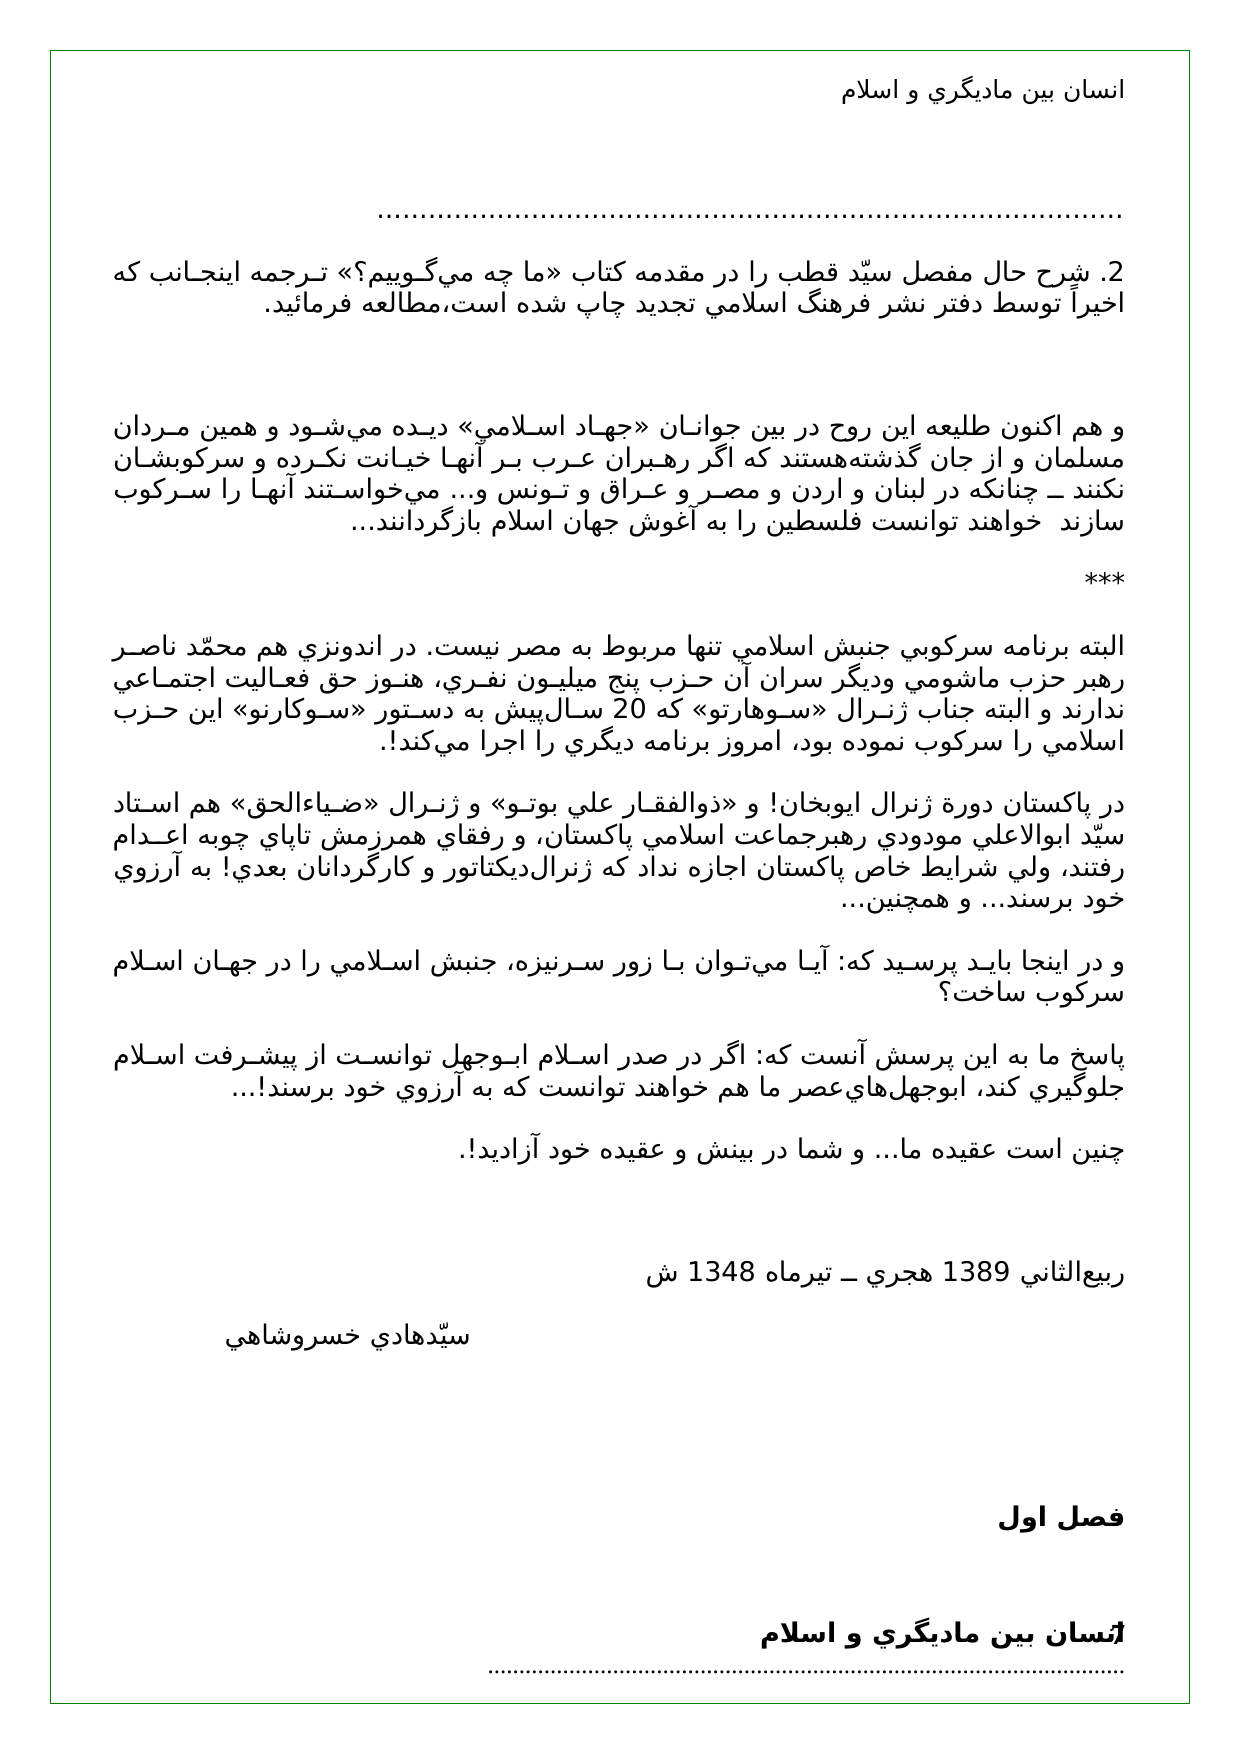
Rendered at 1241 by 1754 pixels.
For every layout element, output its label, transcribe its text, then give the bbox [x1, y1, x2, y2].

text البته‌ برنامه‌ سركوبي‌ جنبش‌ اسلامي‌ تنها مربوط‌ به‌ مصر نيست‌. در اندونزي‌ هم‌ محمّد ناصر رهبر حزب‌ ماشومي‌ وديگر سران‌ آن‌ حزب‌ پنج‌ ميليون‌ نفري‌، هنوز حق‌ فعاليت‌ اجتماعي‌ ندارند و البته‌ جناب‌ ژنرال‌ «سوهارتو» كه‌ 20 سال‌پيش‌ به‌ دستور «سوكارنو» اين‌ حزب‌ اسلامي‌ را سركوب‌ نموده‌ بود، امروز برنامه‌ ديگري‌ را اجرا مي‌كند!. [112, 630, 1125, 757]
text پاسخ‌ ما به‌ اين‌ پرسش‌ آنست‌ كه‌: اگر در صدر اسلام‌ ابوجهل‌ توانست‌ از پيشرفت‌ اسلام‌ جلوگيري‌ كند، ابوجهل‌هاي‌عصر ما هم‌ خواهند توانست‌ كه‌ به‌ آرزوي‌ خود برسند!... [112, 1039, 1125, 1103]
text سيّدهادي‌ خسروشاهي‌ [112, 1319, 1125, 1351]
text فصل‌ اول‌ [112, 1502, 1125, 1533]
text و هم‌ اكنون‌ طليعه‌ اين‌ روح‌ در بين‌ جوانان‌ «جهاد اسلامي‌» ديده‌ مي‌شود و همين‌ مردان‌ مسلمان‌ و از جان‌ گذشته‌هستند كه‌ اگر رهبران‌ عرب‌ بر آنها خيانت‌ نكرده‌ و سركوبشان‌ نكنند ــ چنانكه‌ در لبنان‌ و اردن‌ و مصر و عراق‌ و تونس ‌و... مي‌خواستند آنها را سركوب‌ سازند خواهند توانست‌ فلسطين‌ را به‌ آغوش‌ جهان‌ اسلام‌ بازگردانند... [112, 410, 1125, 537]
text ....................................................................................... [112, 193, 1125, 225]
text در پاكستان‌ دورة‌ ژنرال‌ ايوبخان‌! و «ذوالفقار علي‌ بوتو» و ژنرال‌ «ضياءالحق‌» هم‌ استاد سيّد ابوالاعلي‌ مودودي‌ رهبرجماعت‌ اسلامي‌ پاكستان‌، و رفقاي‌ همرزمش‌ تاپاي‌ چوبه‌ اعدام‌ رفتند، ولي‌ شرايط‌ خاص‌ پاكستان‌ اجازه‌ نداد كه‌ ژنرال‌ديكتاتور و كارگردانان‌ بعدي‌! به‌ آرزوي‌ خود برسند... و همچنين‌... [112, 788, 1125, 914]
text و در اينجا بايد پرسيد كه‌: آيا مي‌توان‌ با زور سرنيزه‌، جنبش‌ اسلامي‌ را در جهان‌ اسلام‌ سركوب‌ ساخت‌؟ [112, 945, 1125, 1008]
text چنين‌ است‌ عقيده‌ ما... و شما در بينش‌ و عقيده‌ خود آزاديد!. [112, 1134, 1125, 1165]
text *** [112, 568, 1125, 599]
text 2. شرح‌ حال‌ مفصل‌ سيّد قطب‌ را در مقدمه‌ كتاب‌ «ما چه‌ مي‌گوييم‌؟» ترجمه‌ اينجانب‌ كه‌ اخيراً توسط‌ دفتر نشر فرهنگ‌ اسلامي‌ تجديد چاپ‌ شده‌ است‌،مطالعه‌ فرمائيد. [112, 256, 1125, 319]
text ربيع‌الثاني‌ 1389 هجري‌ ــ تيرماه‌ 1348 ش‌ [112, 1256, 1125, 1288]
